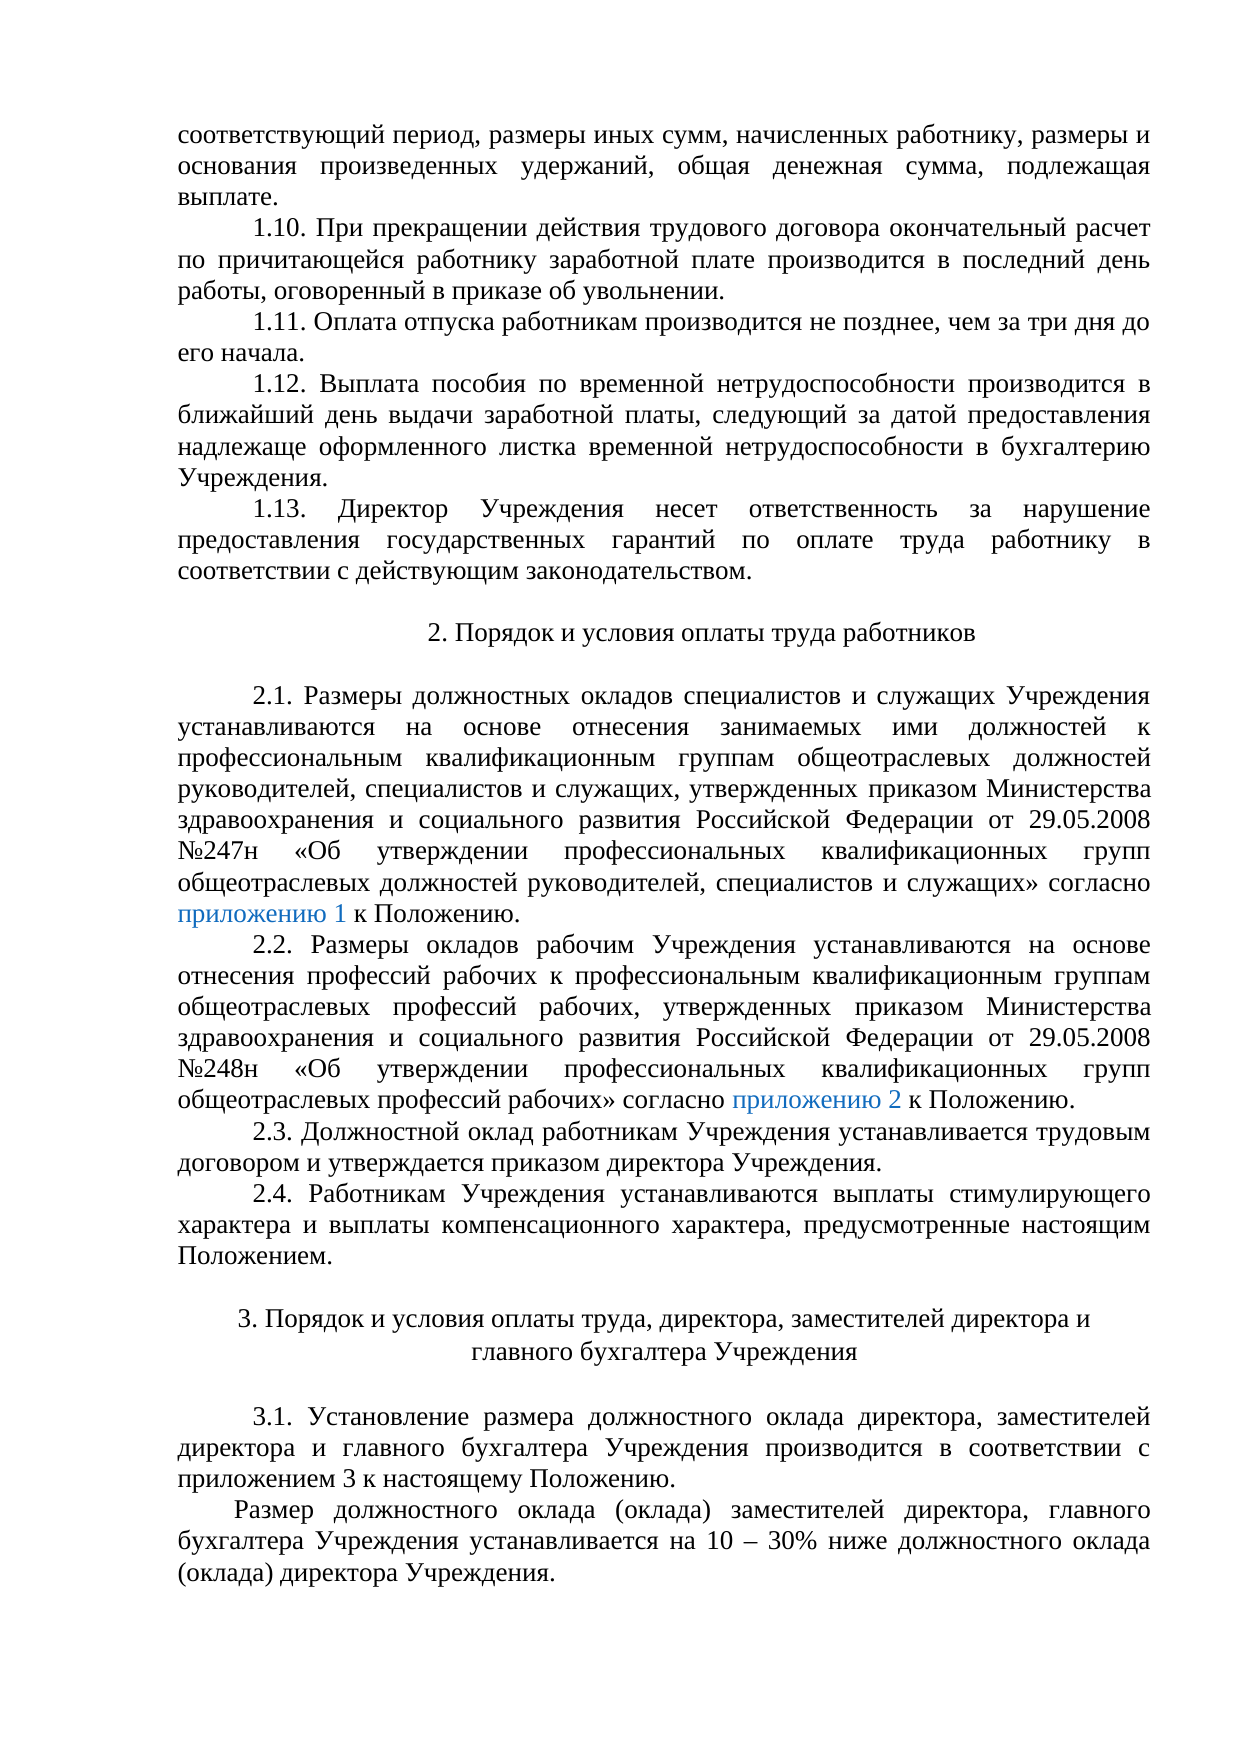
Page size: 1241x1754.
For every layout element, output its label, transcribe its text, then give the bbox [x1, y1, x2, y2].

text 2. Порядок и условия оплаты труда работников [177, 616, 1152, 648]
text Размер должностного оклада (оклада) заместителей директора, главного бухгалтера Учреждения устанавливается на 10 – 30% ниже должностного оклада (оклада) директора Учреждения. [177, 1493, 1152, 1587]
text 2.1. Размеры должностных окладов специалистов и служащих Учреждения устанавливаются на основе отнесения занимаемых ими должностей к профессиональным квалификационным группам общеотраслевых должностей руководителей, специалистов и служащих, утвержденных приказом Министерства здравоохранения и социального развития Российской Федерации от 29.05.2008 №247н «Об утверждении профессиональных квалификационных групп общеотраслевых должностей руководителей, специалистов и служащих» согласно приложению 1 к Положению. [177, 679, 1152, 928]
text 3. Порядок и условия оплаты труда, директора, заместителей директора и [177, 1302, 1152, 1333]
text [177, 118, 1152, 212]
text главного бухгалтера Учреждения [177, 1335, 1152, 1366]
text 2.4. Работникам Учреждения устанавливаются выплаты стимулирующего характера и выплаты компенсационного характера, предусмотренные настоящим Положением. [177, 1177, 1152, 1271]
text 2.2. Размеры окладов рабочим Учреждения устанавливаются на основе отнесения профессий рабочих к профессиональным квалификационным группам общеотраслевых профессий рабочих, утвержденных приказом Министерства здравоохранения и социального развития Российской Федерации от 29.05.2008 №248н «Об утверждении профессиональных квалификационных групп общеотраслевых профессий рабочих» согласно приложению 2 к Положению. [177, 928, 1152, 1115]
text 3.1. Установление размера должностного оклада директора, заместителей директора и главного бухгалтера Учреждения производится в соответствии с приложением 3 к настоящему Положению. [177, 1400, 1152, 1493]
text 1.13. Директор Учреждения несет ответственность за нарушение предоставления государственных гарантий по оплате труда работнику в соответствии с действующим законодательством. [177, 492, 1152, 585]
text 1.12. Выплата пособия по временной нетрудоспособности производится в ближайший день выдачи заработной платы, следующий за датой предоставления надлежаще оформленного листка временной нетрудоспособности в бухгалтерию Учреждения. [177, 367, 1152, 492]
text 2.3. Должностной оклад работникам Учреждения устанавливается трудовым договором и утверждается приказом директора Учреждения. [177, 1115, 1152, 1177]
text 1.11. Оплата отпуска работникам производится не позднее, чем за три дня до его начала. [177, 305, 1152, 367]
text 1.10. При прекращении действия трудового договора окончательный расчет по причитающейся работнику заработной плате производится в последний день работы, оговоренный в приказе об увольнении. [177, 212, 1152, 305]
